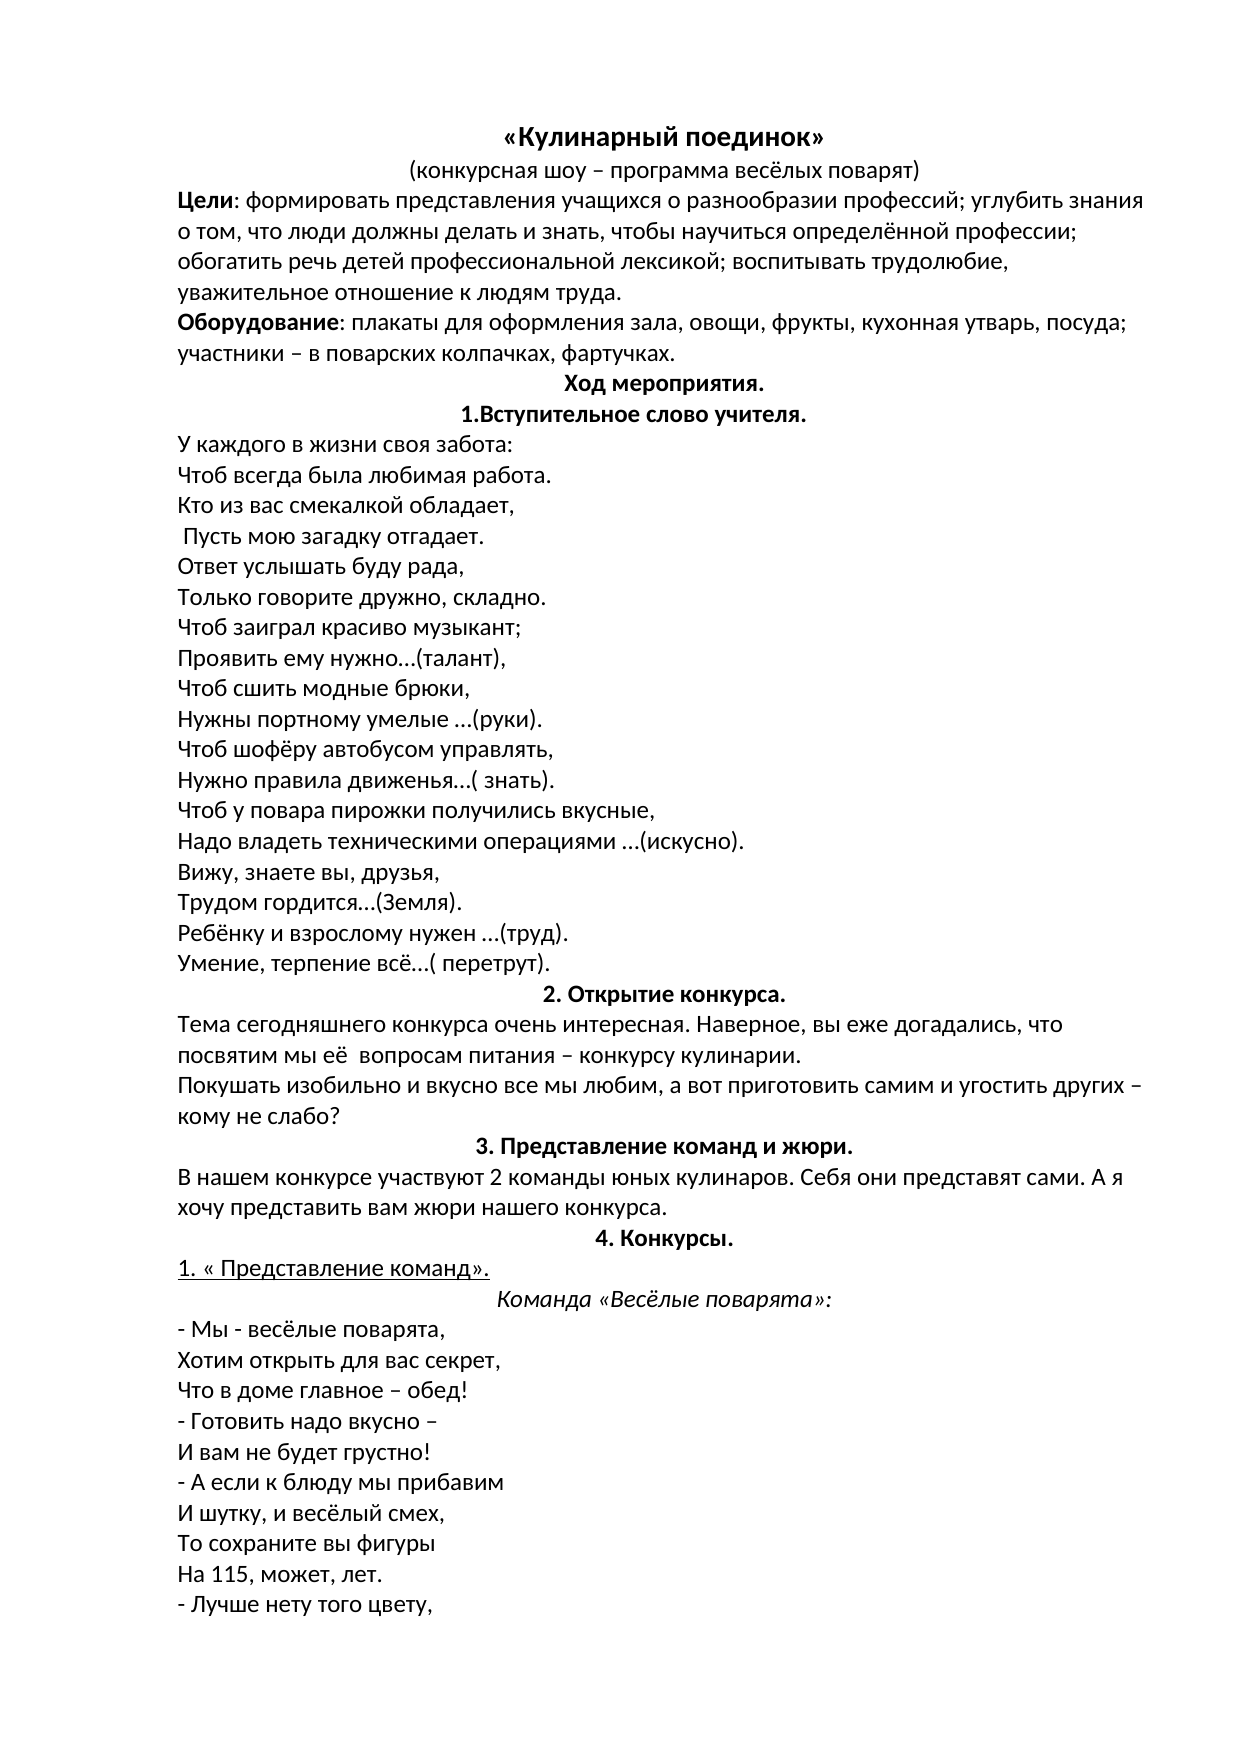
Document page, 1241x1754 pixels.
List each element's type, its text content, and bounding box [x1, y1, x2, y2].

text (конкурсная шоу – программа весёлых поварят) [177, 154, 1152, 184]
text Ход мероприятия. [177, 367, 1152, 398]
text Чтоб всегда была любимая работа. [177, 459, 1152, 489]
text Что в доме главное – обед! [177, 1374, 1152, 1405]
text У каждого в жизни своя забота: [177, 428, 1152, 459]
text На 115, может, лет. [177, 1558, 1152, 1588]
text Команда «Весёлые поварята»: [177, 1283, 1152, 1313]
text - Лучше нету того цвету, [177, 1588, 1152, 1619]
text Покушать изобильно и вкусно все мы любим, а вот приготовить самим и угостить других – кому не слабо? [177, 1069, 1152, 1130]
text Чтоб заиграл красиво музыкант; [177, 612, 1152, 642]
text 3. Представление команд и жюри. [177, 1130, 1152, 1161]
text Нужны портному умелые …(руки). [177, 703, 1152, 734]
text 4. Конкурсы. [177, 1222, 1152, 1252]
text Ребёнку и взрослому нужен …(труд). [177, 917, 1152, 947]
text Чтоб сшить модные брюки, [177, 673, 1152, 703]
text Надо владеть техническими операциями …(искусно). [177, 825, 1152, 856]
text Ответ услышать буду рада, [177, 551, 1152, 581]
text Проявить ему нужно…(талант), [177, 642, 1152, 673]
text - Мы - весёлые поварята, [177, 1313, 1152, 1344]
text Хотим открыть для вас секрет, [177, 1344, 1152, 1374]
text То сохраните вы фигуры [177, 1527, 1152, 1558]
text 1. « Представление команд». [177, 1252, 1152, 1283]
text Вижу, знаете вы, друзья, [177, 856, 1152, 886]
text 1.Вступительное слово учителя. [177, 398, 1152, 428]
text 2. Открытие конкурса. [177, 978, 1152, 1008]
text Нужно правила движенья…( знать). [177, 764, 1152, 795]
text Трудом гордится…(Земля). [177, 886, 1152, 917]
text - А если к блюду мы прибавим [177, 1466, 1152, 1497]
text Пусть мою загадку отгадает. [177, 520, 1152, 551]
text Тема сегодняшнего конкурса очень интересная. Наверное, вы еже догадались, что посвятим мы её вопросам питания – конкурсу кулинарии. [177, 1008, 1152, 1069]
text - Готовить надо вкусно – [177, 1405, 1152, 1436]
text Цели: формировать представления учащихся о разнообразии профессий; углубить знания о том, что люди должны делать и знать, чтобы научиться определённой профессии; обогатить речь детей профессиональной лексикой; воспитывать трудолюбие, уважительное отношение к людям труда. Оборудование: плакаты для оформления зала, овощи, фрукты, кухонная утварь, посуда; участники – в поварских колпачках, фартучках. [177, 184, 1152, 367]
text Чтоб у повара пирожки получились вкусные, [177, 795, 1152, 825]
text В нашем конкурсе участвуют 2 команды юных кулинаров. Себя они представят сами. А я хочу представить вам жюри нашего конкурса. [177, 1161, 1152, 1222]
text «Кулинарный поединок» [177, 118, 1152, 154]
text Только говорите дружно, складно. [177, 581, 1152, 612]
text И вам не будет грустно! [177, 1436, 1152, 1466]
text Чтоб шофёру автобусом управлять, [177, 734, 1152, 764]
text Умение, терпение всё…( перетрут). [177, 947, 1152, 978]
text И шутку, и весёлый смех, [177, 1497, 1152, 1527]
text Кто из вас смекалкой обладает, [177, 489, 1152, 520]
